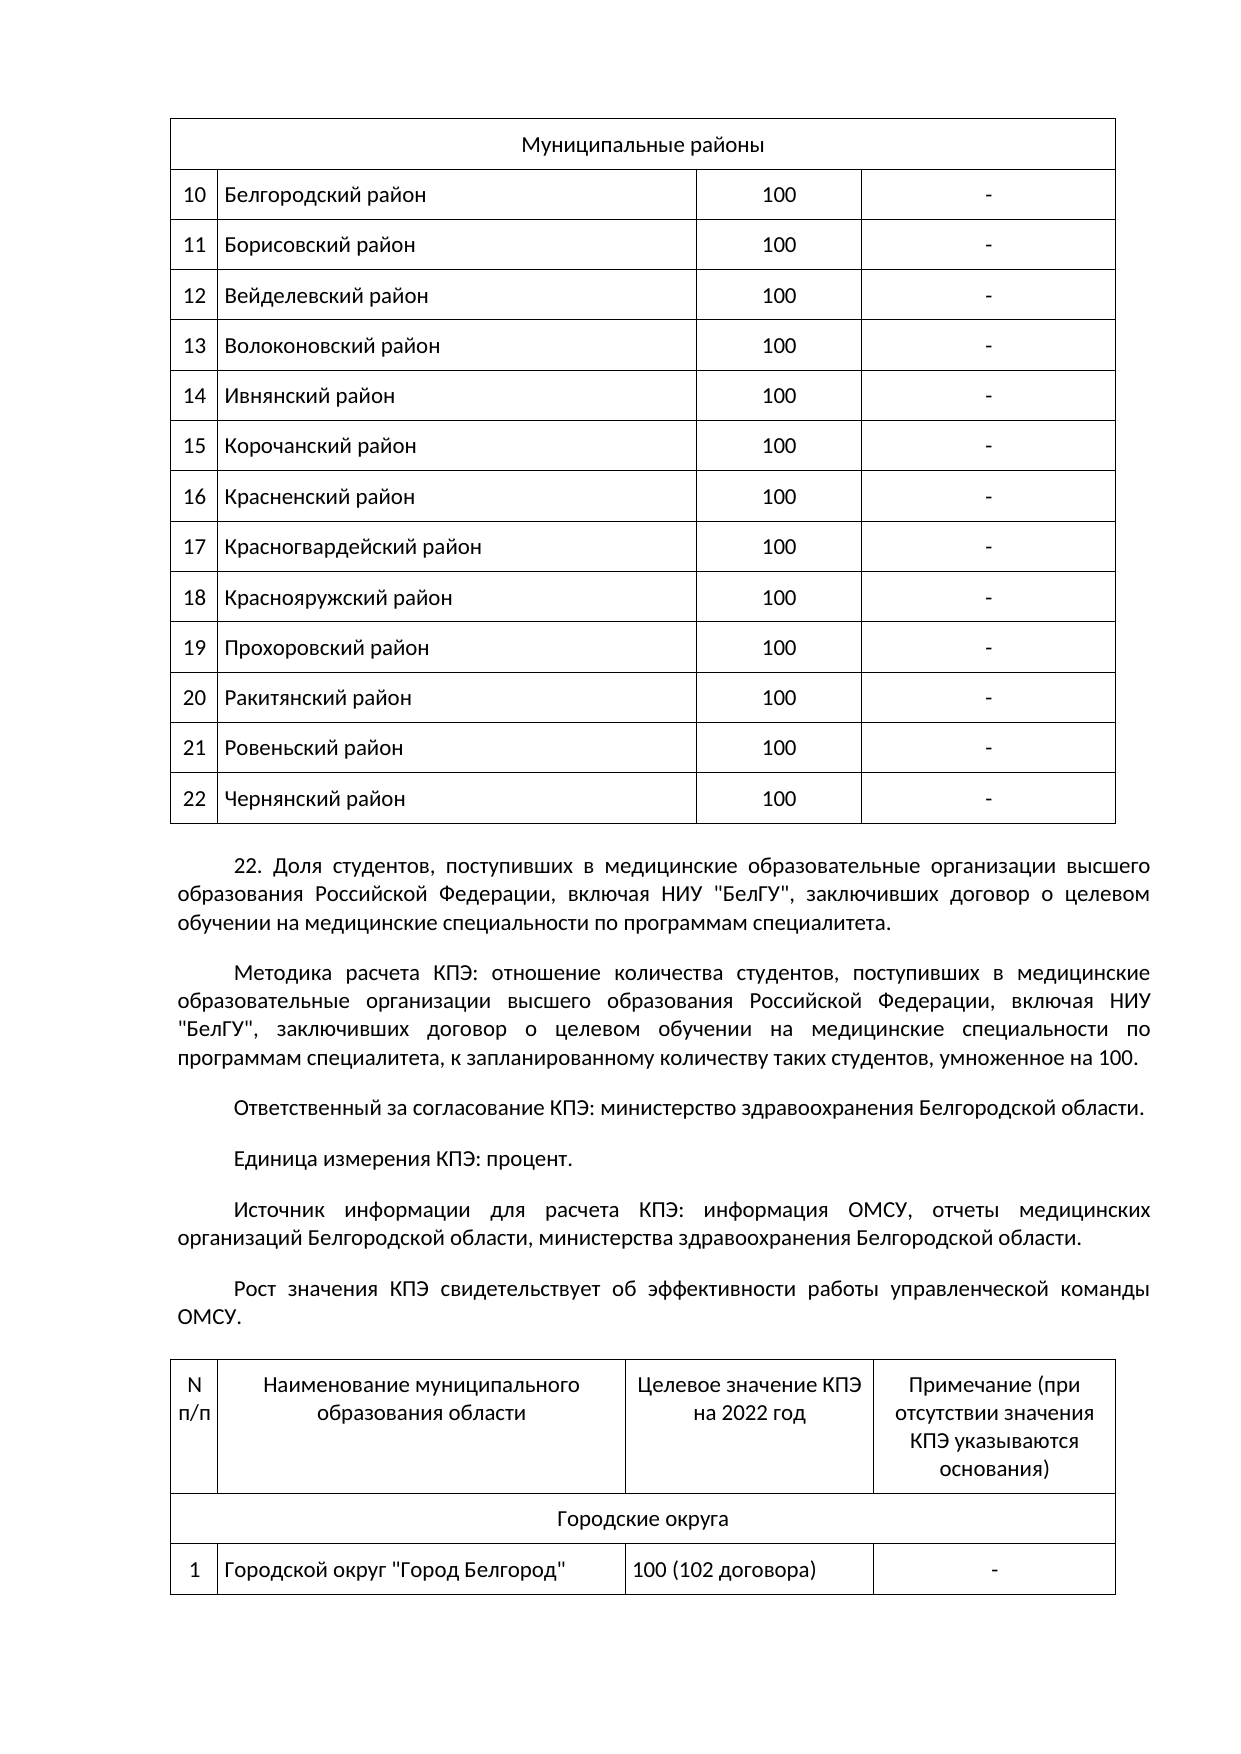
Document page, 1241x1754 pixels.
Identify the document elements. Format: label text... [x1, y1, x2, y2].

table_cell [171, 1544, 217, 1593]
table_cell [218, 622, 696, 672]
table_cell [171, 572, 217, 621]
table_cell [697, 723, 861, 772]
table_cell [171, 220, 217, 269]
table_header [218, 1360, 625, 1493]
text 22. Доля студентов, поступивших в медицинские образовательные организации высшего образования Российской Федерации, включая НИУ "БелГУ", заключивших договор о целевом обучении на медицинские специальности по программам специалитета. [177, 852, 1152, 936]
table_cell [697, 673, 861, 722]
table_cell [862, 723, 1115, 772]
text Рост значения КПЭ свидетельствует об эффективности работы управленческой команды ОМСУ. [177, 1274, 1152, 1330]
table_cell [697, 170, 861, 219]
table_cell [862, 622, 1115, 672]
text Единица измерения КПЭ: процент. [177, 1144, 1152, 1172]
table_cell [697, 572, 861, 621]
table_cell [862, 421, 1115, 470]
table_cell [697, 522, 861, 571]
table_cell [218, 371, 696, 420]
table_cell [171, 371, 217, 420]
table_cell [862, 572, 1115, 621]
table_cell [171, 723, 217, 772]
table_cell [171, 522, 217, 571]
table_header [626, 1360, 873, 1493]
text Методика расчета КПЭ: отношение количества студентов, поступивших в медицинские образовательные организации высшего образования Российской Федерации, включая НИУ "БелГУ", заключивших договор о целевом обучении на медицинские специальности по программам специалитета, к запланированному количеству таких студентов, умноженное на 100. [177, 958, 1152, 1071]
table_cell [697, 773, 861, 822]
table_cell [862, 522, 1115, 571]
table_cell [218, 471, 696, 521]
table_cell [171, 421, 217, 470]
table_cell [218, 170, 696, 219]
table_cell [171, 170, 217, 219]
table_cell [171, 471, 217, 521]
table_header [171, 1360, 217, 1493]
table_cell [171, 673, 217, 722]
text Ответственный за согласование КПЭ: министерство здравоохранения Белгородской области. [177, 1093, 1152, 1122]
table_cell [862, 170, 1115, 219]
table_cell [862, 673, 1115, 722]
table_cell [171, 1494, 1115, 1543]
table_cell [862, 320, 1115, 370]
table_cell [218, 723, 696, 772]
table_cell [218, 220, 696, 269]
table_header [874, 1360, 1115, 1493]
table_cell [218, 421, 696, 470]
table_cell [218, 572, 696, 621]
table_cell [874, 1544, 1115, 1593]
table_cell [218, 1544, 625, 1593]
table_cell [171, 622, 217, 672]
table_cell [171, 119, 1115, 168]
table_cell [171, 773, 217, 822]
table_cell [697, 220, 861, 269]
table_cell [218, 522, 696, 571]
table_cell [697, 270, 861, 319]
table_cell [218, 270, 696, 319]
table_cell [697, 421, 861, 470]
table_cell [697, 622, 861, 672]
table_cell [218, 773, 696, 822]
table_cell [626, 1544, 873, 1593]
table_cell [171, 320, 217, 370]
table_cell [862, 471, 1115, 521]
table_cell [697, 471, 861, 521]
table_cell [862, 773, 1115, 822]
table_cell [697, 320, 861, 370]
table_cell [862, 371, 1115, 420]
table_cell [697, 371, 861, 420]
text Источник информации для расчета КПЭ: информация ОМСУ, отчеты медицинских организаций Белгородской области, министерства здравоохранения Белгородской области. [177, 1195, 1152, 1251]
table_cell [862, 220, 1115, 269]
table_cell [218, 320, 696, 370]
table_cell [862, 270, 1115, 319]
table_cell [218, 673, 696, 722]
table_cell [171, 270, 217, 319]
